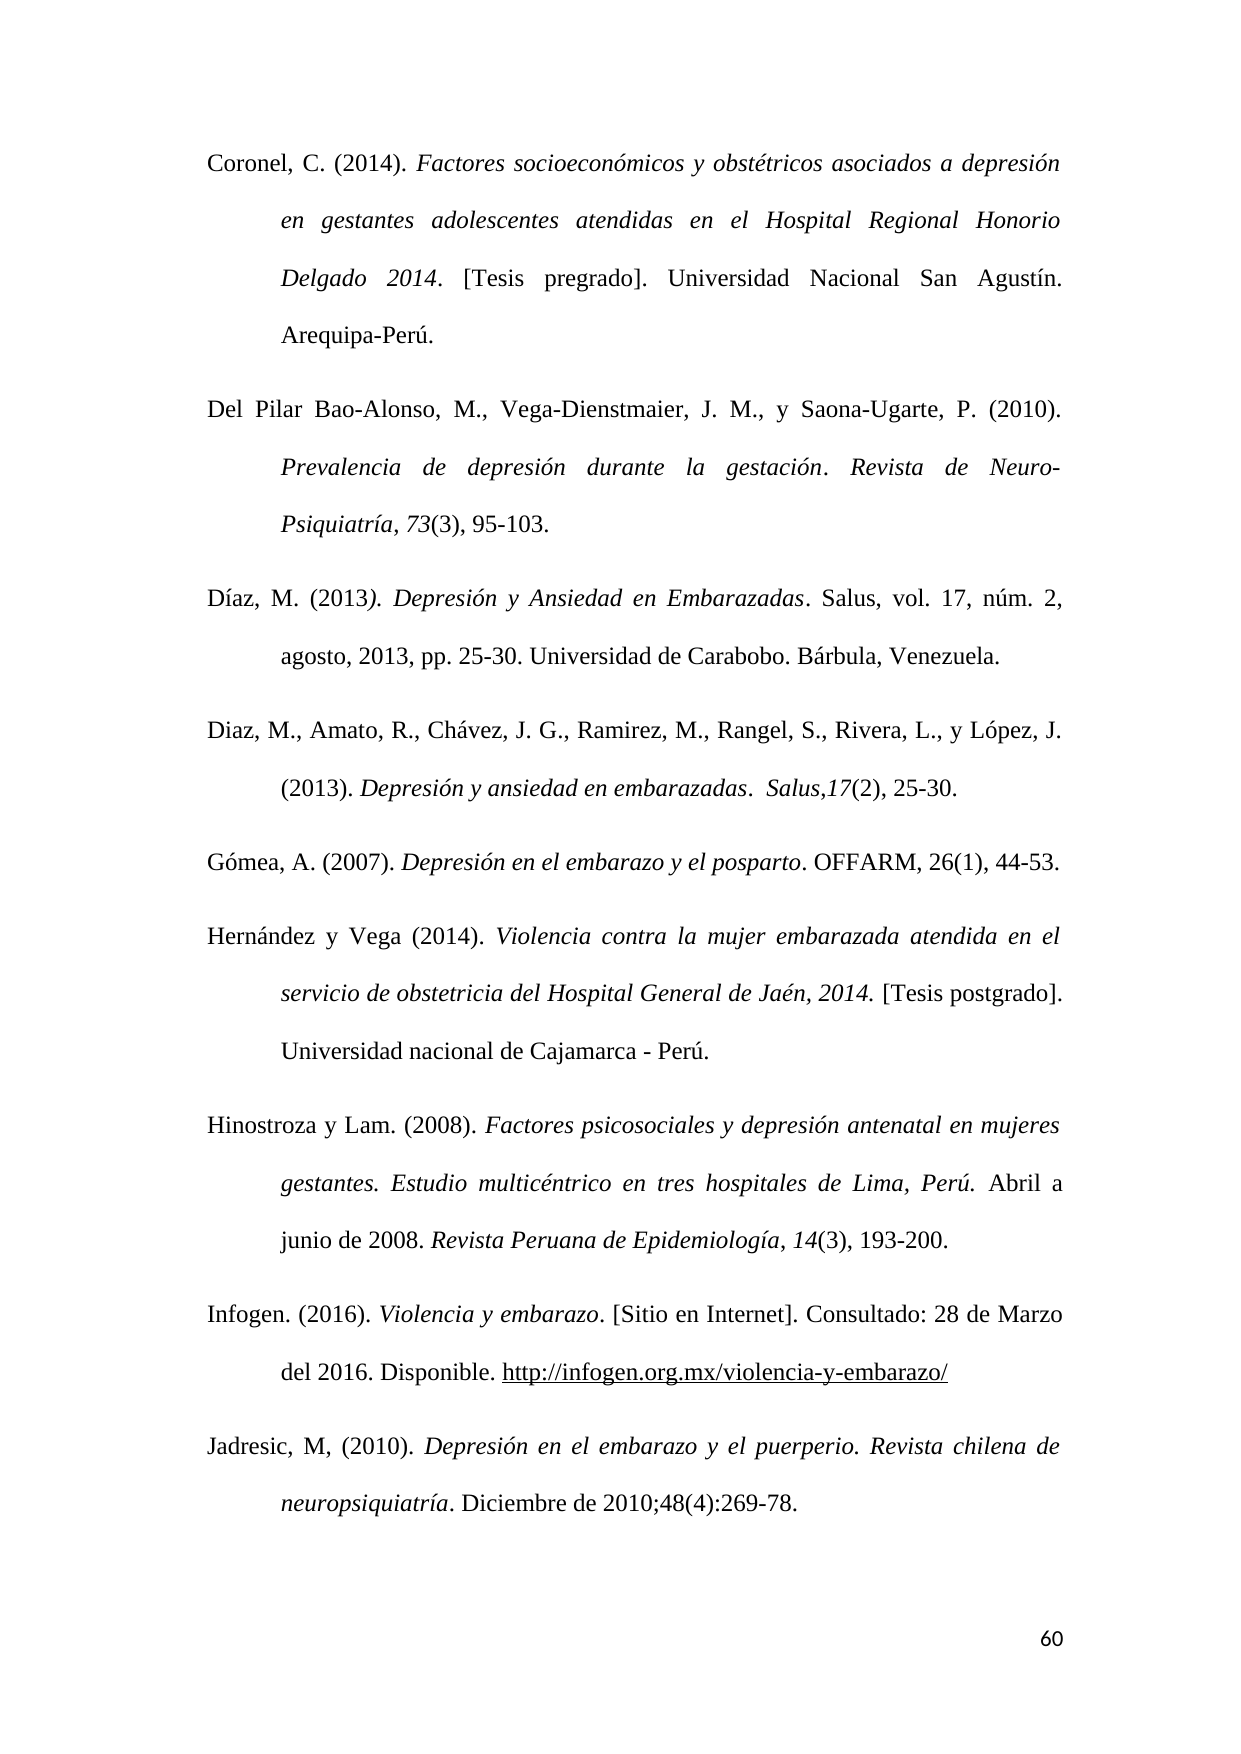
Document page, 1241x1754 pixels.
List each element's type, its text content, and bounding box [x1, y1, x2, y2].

text Hinostroza y Lam. (2008). Factores psicosociales y depresión antenatal en mujeres gestantes. Estudio multicéntrico en tres hospitales de Lima, Perú. Abril a junio de 2008. Revista Peruana de Epidemiología, 14(3), 193-200. [207, 1110, 1063, 1254]
text Jadresic, M, (2010). Depresión en el embarazo y el puerperio. Revista chilena de neuropsiquiatría. Diciembre de 2010;48(4):269-78. [207, 1431, 1063, 1517]
text Hernández y Vega (2014). Violencia contra la mujer embarazada atendida en el servicio de obstetricia del Hospital General de Jaén, 2014. [Tesis postgrado]. Universidad nacional de Cajamarca - Perú. [207, 921, 1063, 1065]
text Coronel, C. (2014). Factores socioeconómicos y obstétricos asociados a depresión en gestantes adolescentes atendidas en el Hospital Regional Honorio Delgado 2014. [Tesis pregrado]. Universidad Nacional San Agustín. Arequipa-Perú. [207, 148, 1063, 349]
text Infogen. (2016). Violencia y embarazo. [Sitio en Internet]. Consultado: 28 de Marzo del 2016. Disponible. http://infogen.org.mx/violencia-y-embarazo/ [207, 1299, 1063, 1386]
text Gómea, A. (2007). Depresión en el embarazo y el posparto. OFFARM, 26(1), 44-53. [207, 847, 1063, 876]
text Del Pilar Bao-Alonso, M., Vega-Dienstmaier, J. M., y Saona-Ugarte, P. (2010). Prevalencia de depresión durante la gestación. Revista de Neuro-Psiquiatría, 73(3), 95-103. [207, 423, 1063, 538]
text Díaz, M. (2013). Depresión y Ansiedad en Embarazadas. Salus, vol. 17, núm. 2, agosto, 2013, pp. 25-30. Universidad de Carabobo. Bárbula, Venezuela. [207, 583, 1063, 670]
text Diaz, M., Amato, R., Chávez, J. G., Ramirez, M., Rangel, S., Rivera, L., y López, J. (2013). Depresión y ansiedad en embarazadas. Salus,17(2), 25-30. [207, 744, 1063, 801]
